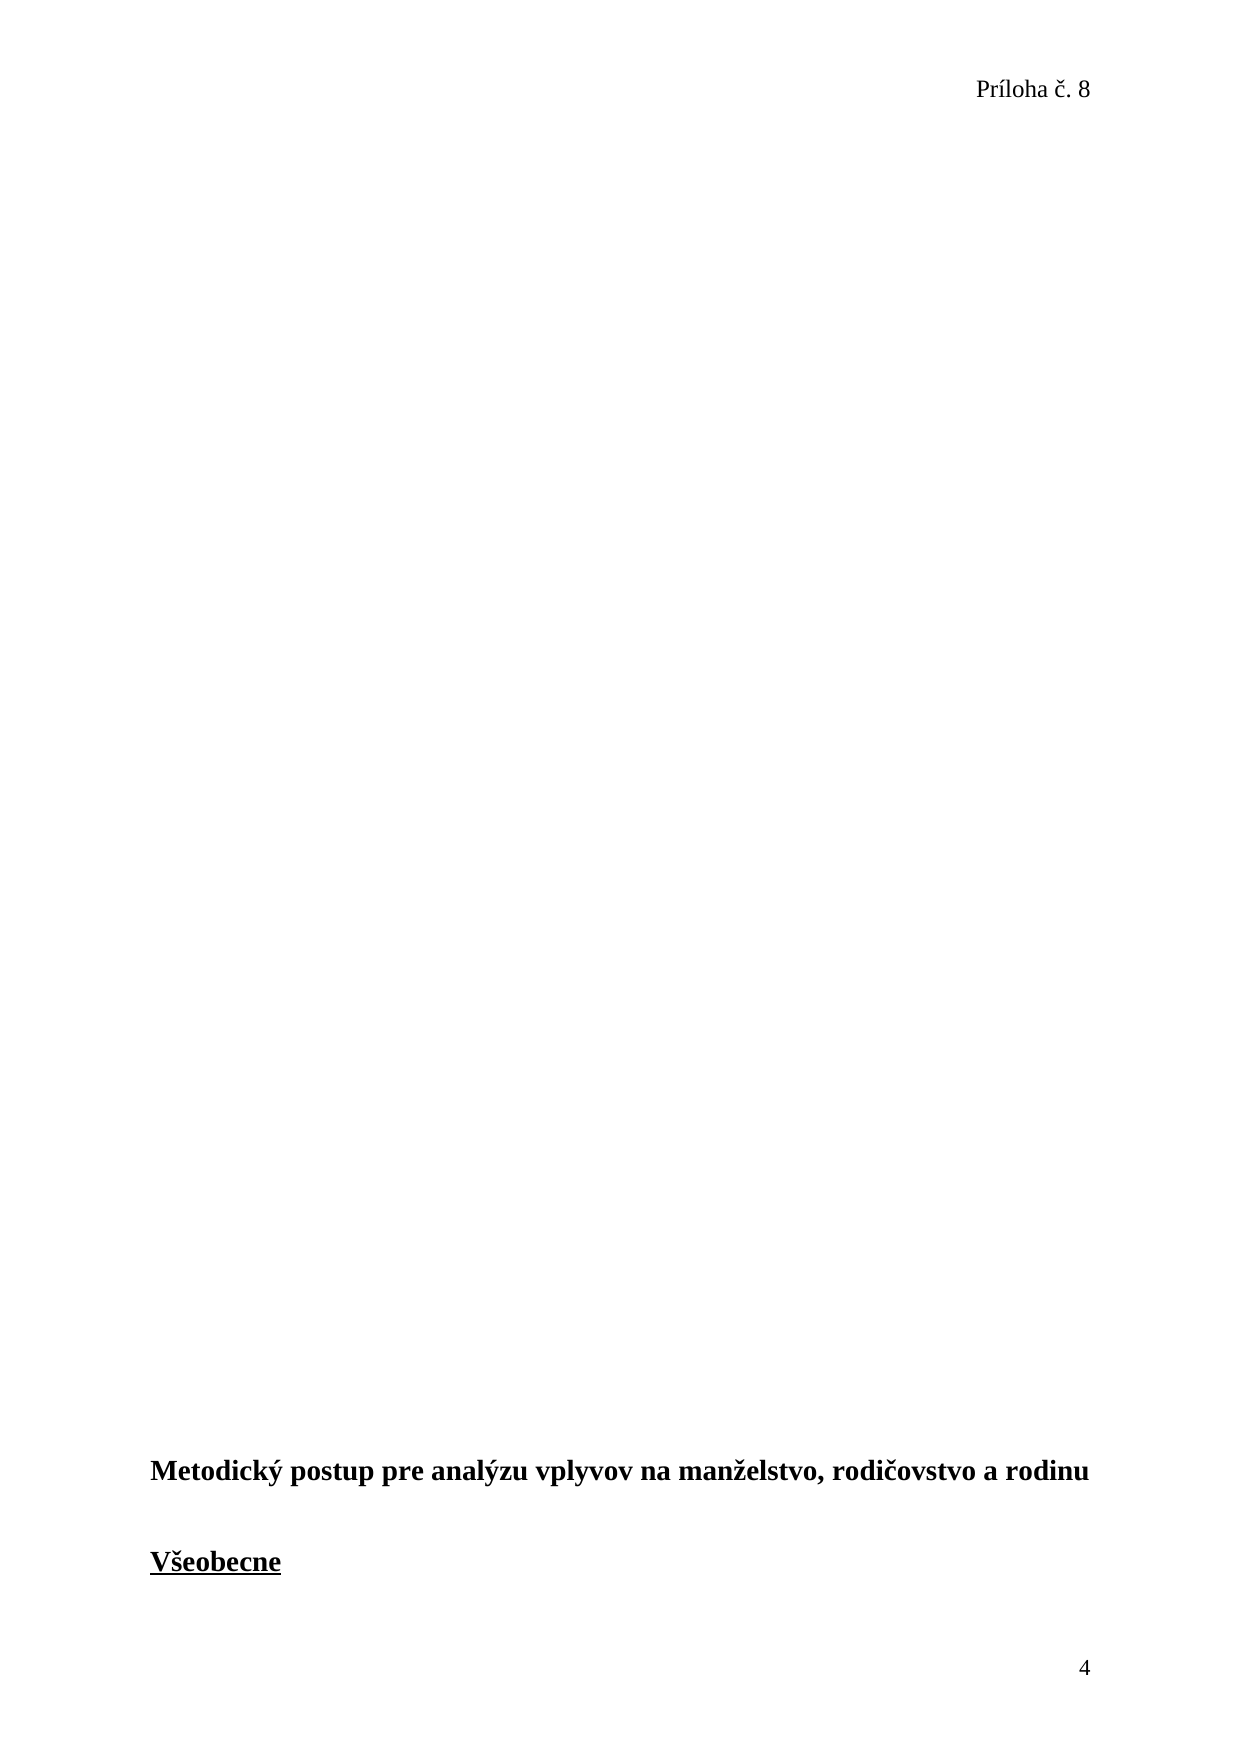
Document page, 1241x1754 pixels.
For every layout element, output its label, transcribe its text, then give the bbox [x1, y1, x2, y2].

text Metodický postup pre analýzu vplyvov na manželstvo, rodičovstvo a rodinu [150, 1453, 1090, 1487]
text Všeobecne [150, 1544, 1090, 1578]
